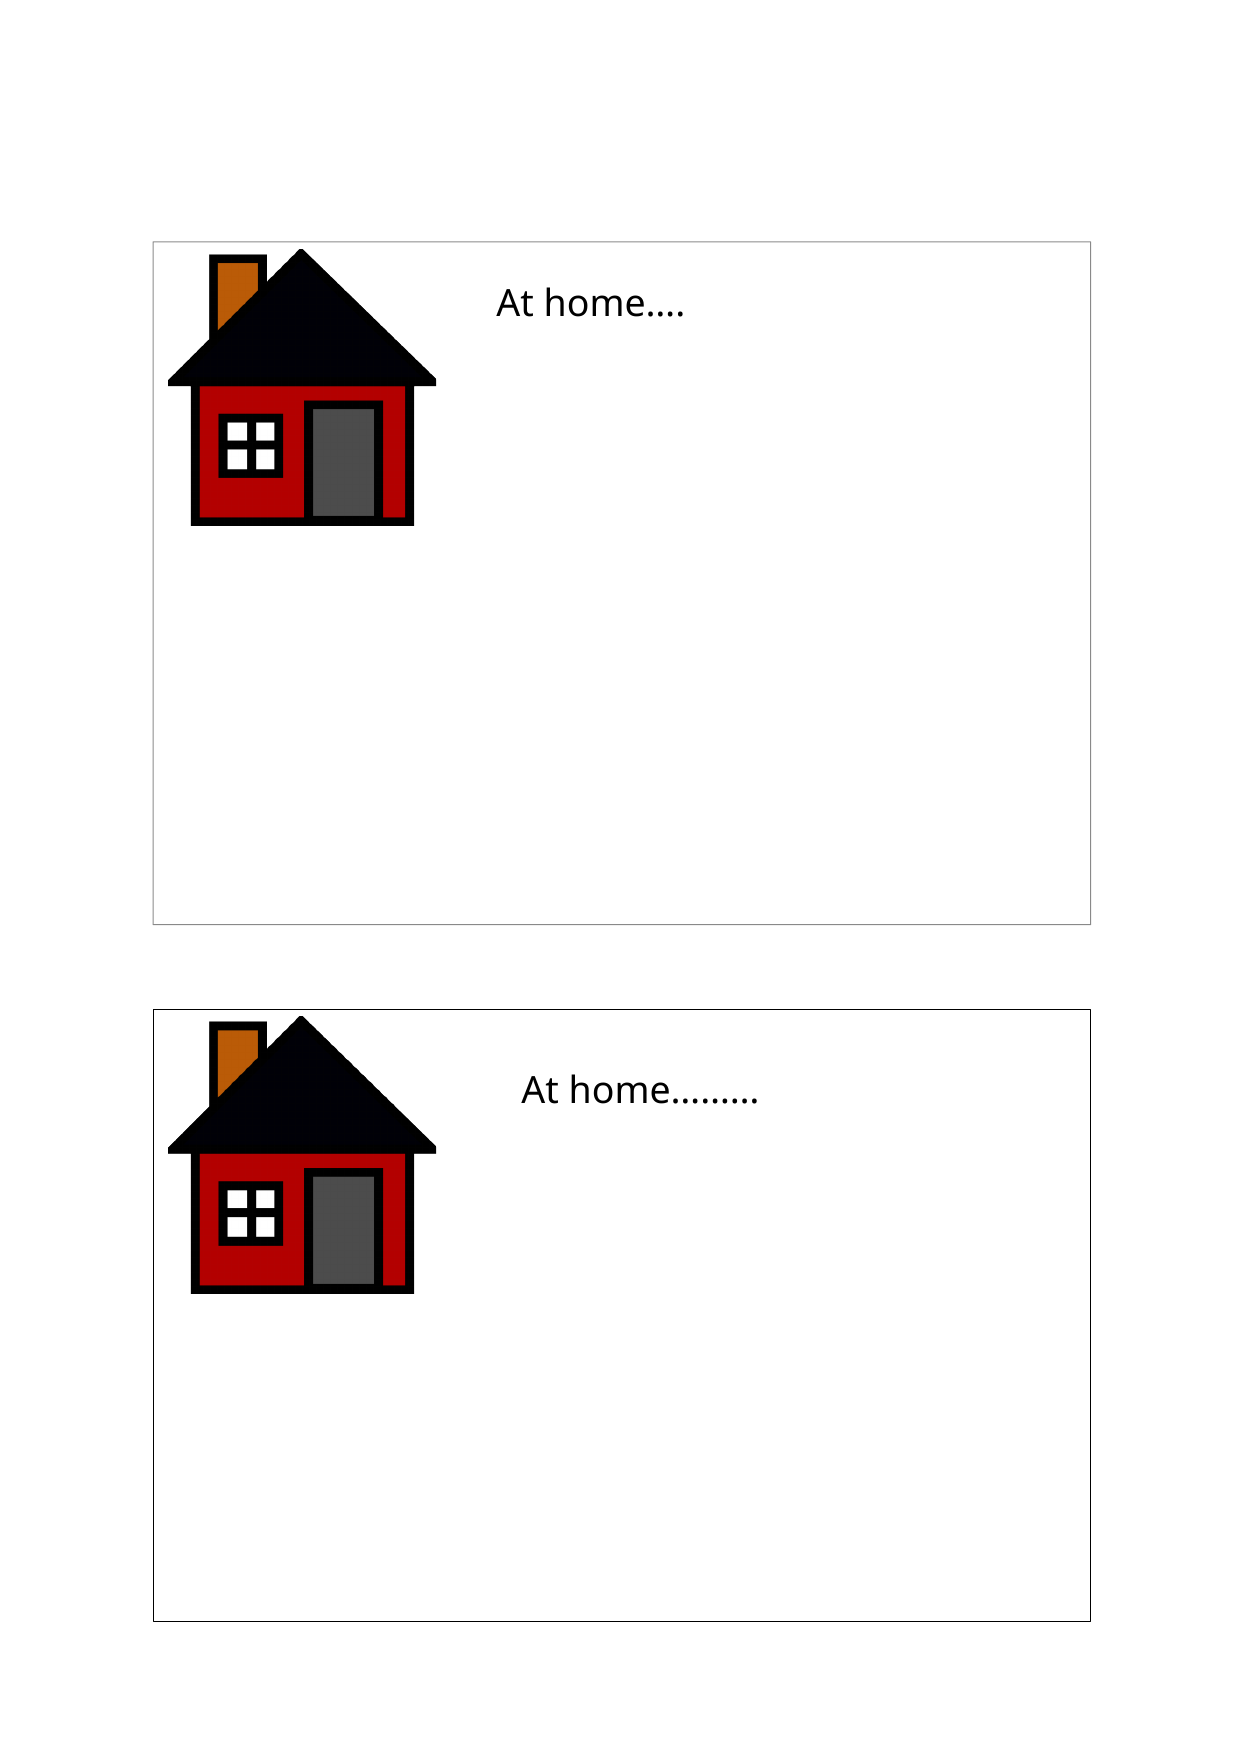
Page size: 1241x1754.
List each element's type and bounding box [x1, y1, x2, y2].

picture [168, 1016, 437, 1294]
picture [168, 249, 437, 526]
